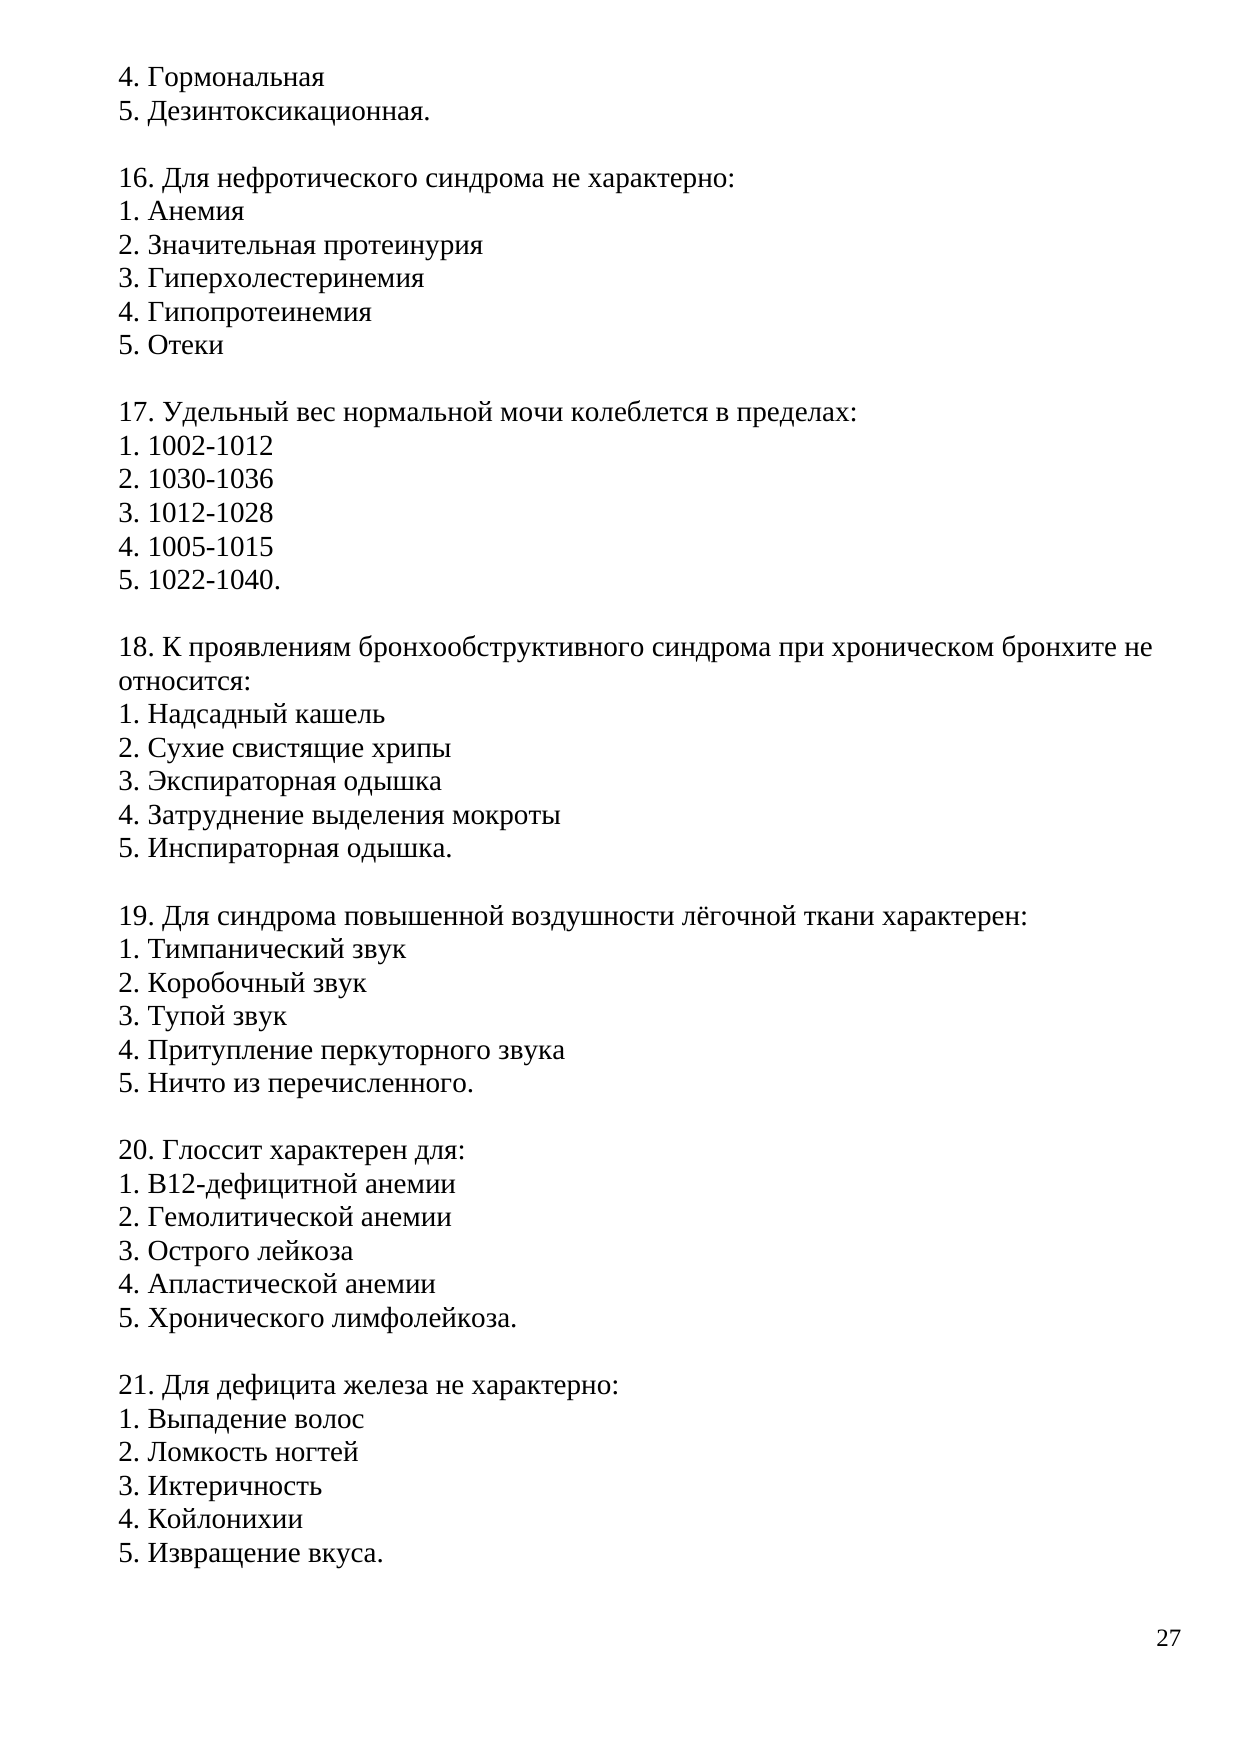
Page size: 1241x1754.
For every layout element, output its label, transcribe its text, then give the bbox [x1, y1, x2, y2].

text 1. Надсадный кашель [118, 696, 1181, 730]
text 4. Притупление перкуторного звука [118, 1032, 1181, 1065]
text 2. Ломкость ногтей [118, 1434, 1181, 1468]
text 5. Извращение вкуса. [118, 1535, 1181, 1568]
text 3. Экспираторная одышка [118, 763, 1181, 797]
text 5. Хронического лимфолейкоза. [118, 1300, 1181, 1334]
text 4. Гормональная [118, 59, 1181, 93]
text 19. Для синдрома повышенной воздушности лёгочной ткани характерен: [118, 898, 1181, 931]
text 4. Апластической анемии [118, 1267, 1181, 1300]
text 2. 1030-1036 [118, 462, 1181, 495]
text 3. Иктеричность [118, 1468, 1181, 1501]
text 21. Для дефицита железа не характерно: [118, 1367, 1181, 1401]
text 3. Тупой звук [118, 998, 1181, 1032]
text 3. 1012-1028 [118, 495, 1181, 529]
text 4. 1005-1015 [118, 529, 1181, 562]
text 5. Инспираторная одышка. [118, 831, 1181, 864]
text 5. Отеки [118, 327, 1181, 361]
text 2. Коробочный звук [118, 965, 1181, 998]
text 3. Гиперхолестеринемия [118, 260, 1181, 294]
text 5. Дезинтоксикационная. [118, 93, 1181, 126]
text 4. Гипопротеинемия [118, 294, 1181, 327]
text 16. Для нефротического синдрома не характерно: [118, 160, 1181, 193]
text 2. Гемолитической анемии [118, 1199, 1181, 1233]
text 1. Выпадение волос [118, 1401, 1181, 1434]
text 1. Анемия [118, 193, 1181, 227]
text 1. 1002-1012 [118, 428, 1181, 462]
text 4. Затруднение выделения мокроты [118, 797, 1181, 831]
text 1. В12-дефицитной анемии [118, 1166, 1181, 1199]
text 20. Глоссит характерен для: [118, 1132, 1181, 1166]
text 2. Сухие свистящие хрипы [118, 730, 1181, 763]
text 3. Острого лейкоза [118, 1233, 1181, 1267]
text 4. Койлонихии [118, 1501, 1181, 1535]
text 5. Ничто из перечисленного. [118, 1065, 1181, 1099]
text 17. Удельный вес нормальной мочи колеблется в пределах: [118, 394, 1181, 428]
text 5. 1022-1040. [118, 562, 1181, 596]
text 2. Значительная протеинурия [118, 227, 1181, 260]
text 1. Тимпанический звук [118, 931, 1181, 965]
text 18. К проявлениям бронхообструктивного синдрома при хроническом бронхите не относится: [118, 629, 1181, 696]
